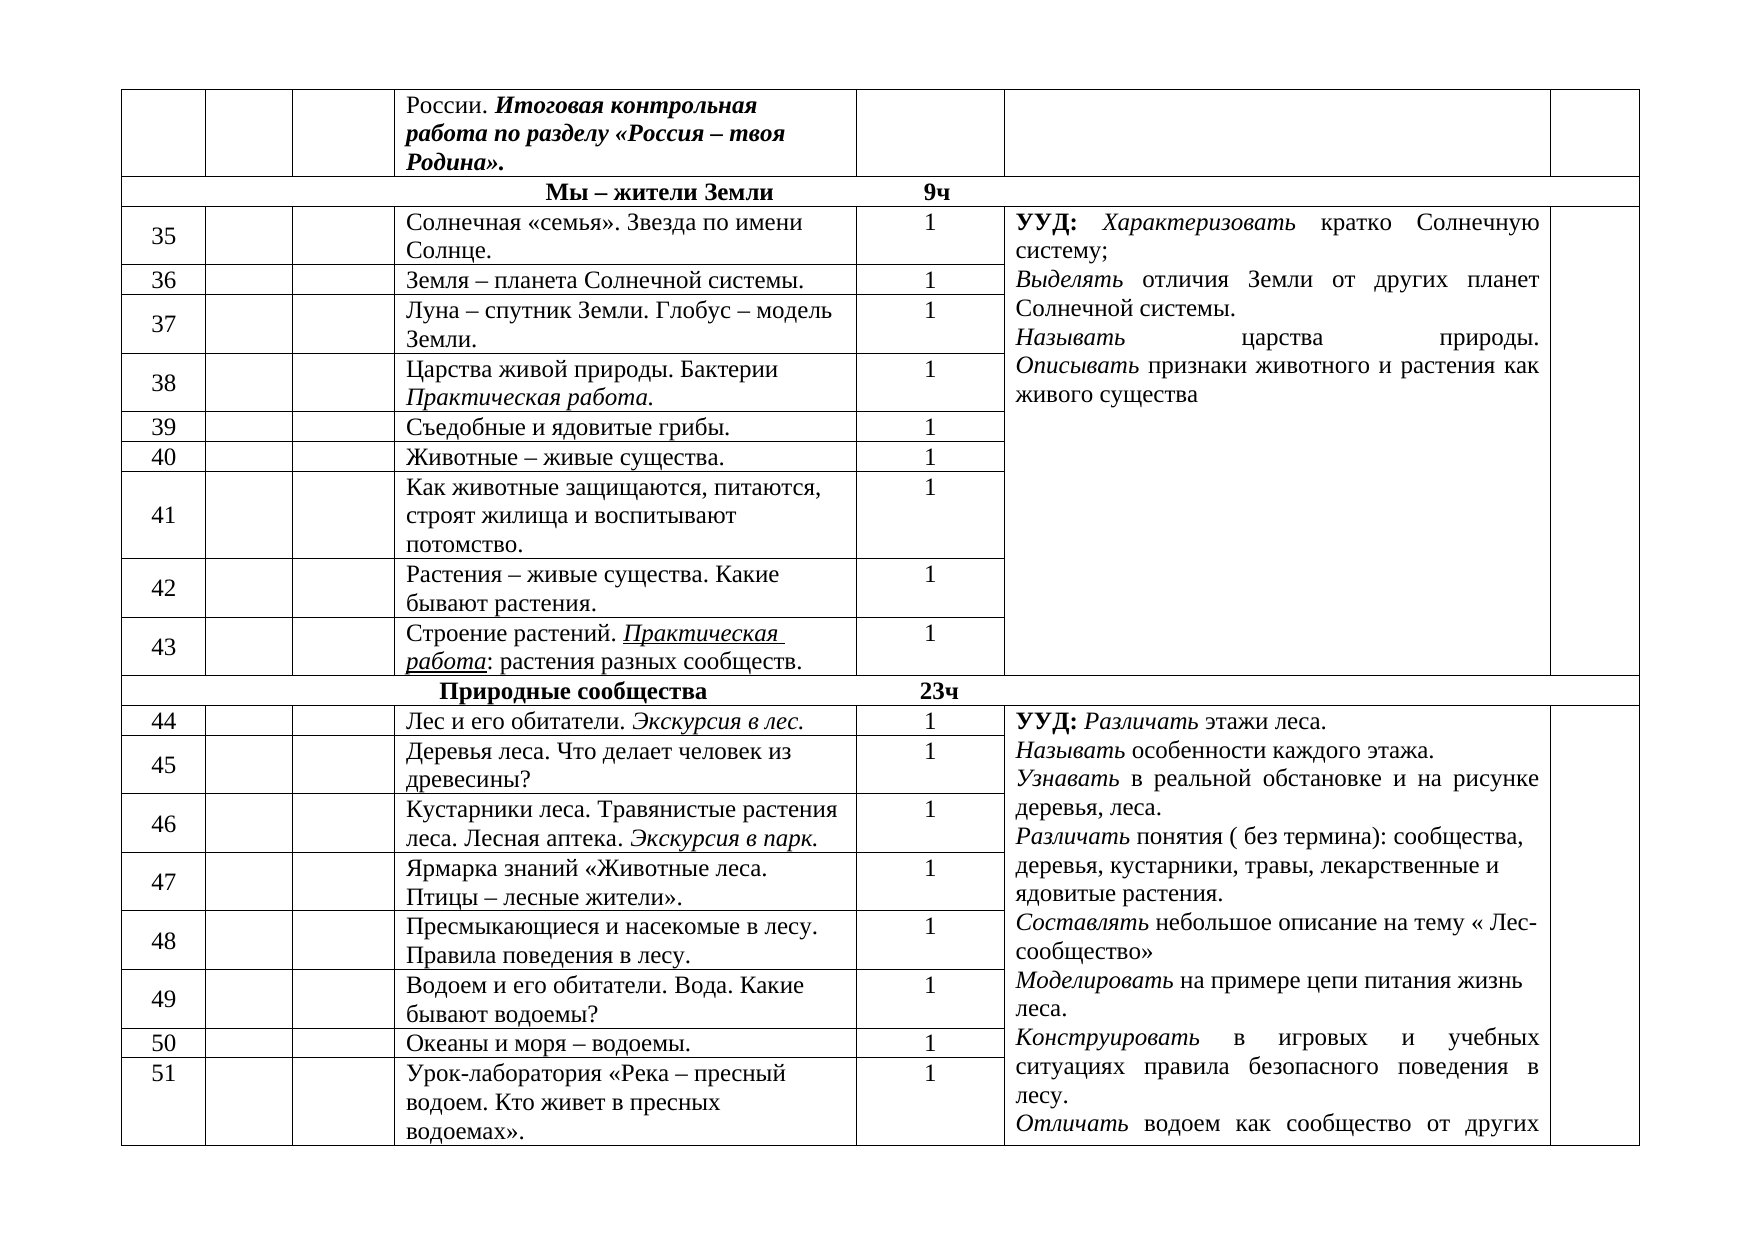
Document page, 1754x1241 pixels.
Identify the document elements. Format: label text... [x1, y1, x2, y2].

table_cell [206, 472, 292, 558]
table_cell Солнечная «семья». Звезда по имени Солнце. [395, 207, 856, 264]
table_cell 42 [122, 559, 205, 617]
table_cell [293, 442, 394, 471]
table_cell [293, 1058, 394, 1144]
table_cell 1 [857, 265, 1004, 294]
table_cell 48 [122, 911, 205, 969]
table_cell 41 [122, 472, 205, 558]
table_cell 35 [122, 207, 205, 264]
table_cell [293, 265, 394, 294]
table_cell [293, 90, 394, 176]
table_cell 1 [857, 207, 1004, 264]
table_cell [206, 911, 292, 969]
table_cell 1 [857, 295, 1004, 353]
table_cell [395, 90, 856, 176]
table_cell [293, 794, 394, 852]
table_cell [206, 295, 292, 353]
table_cell [1551, 706, 1639, 1144]
table_cell Природные сообщества 23ч [122, 676, 1639, 705]
table_cell [206, 90, 292, 176]
table_cell [206, 736, 292, 793]
table_cell [206, 559, 292, 617]
table_cell [206, 354, 292, 411]
table_cell 1 [857, 442, 1004, 471]
table_cell 34 [122, 90, 205, 176]
table_cell 1 [857, 354, 1004, 411]
table_cell [206, 618, 292, 675]
table_cell 1 [857, 412, 1004, 441]
table_cell Растения – живые существа. Какие бывают растения. [395, 559, 856, 617]
table_cell 1 [857, 90, 1004, 176]
table_cell [293, 853, 394, 910]
table_cell 40 [122, 442, 205, 471]
table_cell Океаны и моря – водоемы. [395, 1029, 856, 1057]
table_cell 38 [122, 354, 205, 411]
table_cell [206, 442, 292, 471]
table_cell 1 [857, 1029, 1004, 1057]
table_cell Деревья леса. Что делает человек из древесины? [395, 736, 856, 793]
table_cell [293, 472, 394, 558]
table_cell [293, 207, 394, 264]
table_cell 37 [122, 295, 205, 353]
table_cell УУД: Различать этажи леса. Называть особенности каждого этажа. Узнавать в реальной обстановке и на рисунке деревья, леса. Различать понятия ( без термина): сообщества, деревья, кустарники, травы, лекарственные и ядовитые растения. Составлять небольшое описание на тему « Лес-сообщество» Моделировать на примере цепи питания жизнь леса. Конструировать в игровых и учебных ситуациях правила безопасного поведения в лесу. Отличать водоем как сообщество от других сообществ: кратко характеризовать его особенности. Различать состояния воды как вещества, приводить примеры различных состояний воды. Проводить несложные опыты по определению свойства воды. Отличать водоем отреки как водного потока. Описывать представителей растительного и животного мира луга, сада, поля. Приводить примеры лекарственных растений луга. Узнавать в процессе наблюдения опасные для человека растения. Отличать поле, луг, сад как сообщество от других сообществ. Приводить пример культур, выращиваемых на полях. Описывать сезонный труд в саду и огороде. Различать плодовые и ягодные культуры. [1005, 706, 1550, 1144]
table_cell 47 [122, 853, 205, 910]
table_cell [293, 736, 394, 793]
table_cell Водоем и его обитатели. Вода. Какие бывают водоемы? [395, 970, 856, 1027]
table_cell Пресмыкающиеся и насекомые в лесу. Правила поведения в лесу. [395, 911, 856, 969]
table_cell 46 [122, 794, 205, 852]
table_cell 1 [857, 618, 1004, 675]
table_cell [206, 265, 292, 294]
table_cell 1 [857, 472, 1004, 558]
table_cell [206, 794, 292, 852]
table_cell [293, 706, 394, 735]
table_cell 36 [122, 265, 205, 294]
table_cell 49 [122, 970, 205, 1027]
table_cell Животные – живые существа. [395, 442, 856, 471]
table_cell [206, 412, 292, 441]
table_cell Как животные защищаются, питаются, строят жилища и воспитывают потомство. [395, 472, 856, 558]
table_cell 43 [122, 618, 205, 675]
table_cell [206, 706, 292, 735]
table_cell 1 [857, 970, 1004, 1027]
table_cell [293, 618, 394, 675]
table_cell [206, 970, 292, 1027]
table_cell Царства живой природы. Бактерии Практическая работа. [395, 354, 856, 411]
table_cell Мы – жители Земли 9ч [122, 177, 1639, 206]
table_cell 44 [122, 706, 205, 735]
table_cell [206, 1058, 292, 1144]
table_cell [293, 1029, 394, 1057]
table_cell [293, 911, 394, 969]
table_cell [293, 354, 394, 411]
table_cell [293, 412, 394, 441]
table_cell [293, 970, 394, 1027]
table_cell УУД: Характеризовать кратко Солнечную систему; Выделять отличия Земли от других планет Солнечной системы. Называть царства природы. Описывать признаки животного и растения как живого существа [1005, 207, 1550, 675]
table_cell Урок-лаборатория «Река – пресный водоем. Кто живет в пресных водоемах». [395, 1058, 856, 1144]
table_cell [206, 207, 292, 264]
table_cell Земля – планета Солнечной системы. [395, 265, 856, 294]
table_cell Кустарники леса. Травянистые растения леса. Лесная аптека. Экскурсия в парк. [395, 794, 856, 852]
table_cell [293, 559, 394, 617]
table_cell 1 [857, 1058, 1004, 1144]
table_cell 39 [122, 412, 205, 441]
table_cell 50 [122, 1029, 205, 1057]
table_cell [206, 1029, 292, 1057]
table_cell Съедобные и ядовитые грибы. [395, 412, 856, 441]
table_cell 45 [122, 736, 205, 793]
table_cell Строение растений. Практическая работа: растения разных сообществ. [395, 618, 856, 675]
table_cell 1 [857, 794, 1004, 852]
table_cell [206, 853, 292, 910]
table_cell 51 [122, 1058, 205, 1144]
table_cell 1 [857, 706, 1004, 735]
table_cell Ярмарка знаний «Животные леса. Птицы – лесные жители». [395, 853, 856, 910]
table_cell 1 [857, 736, 1004, 793]
table_cell Луна – спутник Земли. Глобус – модель Земли. [395, 295, 856, 353]
table_cell 1 [857, 911, 1004, 969]
table_cell [1551, 207, 1639, 675]
table_cell 1 [857, 853, 1004, 910]
table_cell [293, 295, 394, 353]
table_cell Лес и его обитатели. Экскурсия в лес. [395, 706, 856, 735]
table_cell 1 [857, 559, 1004, 617]
